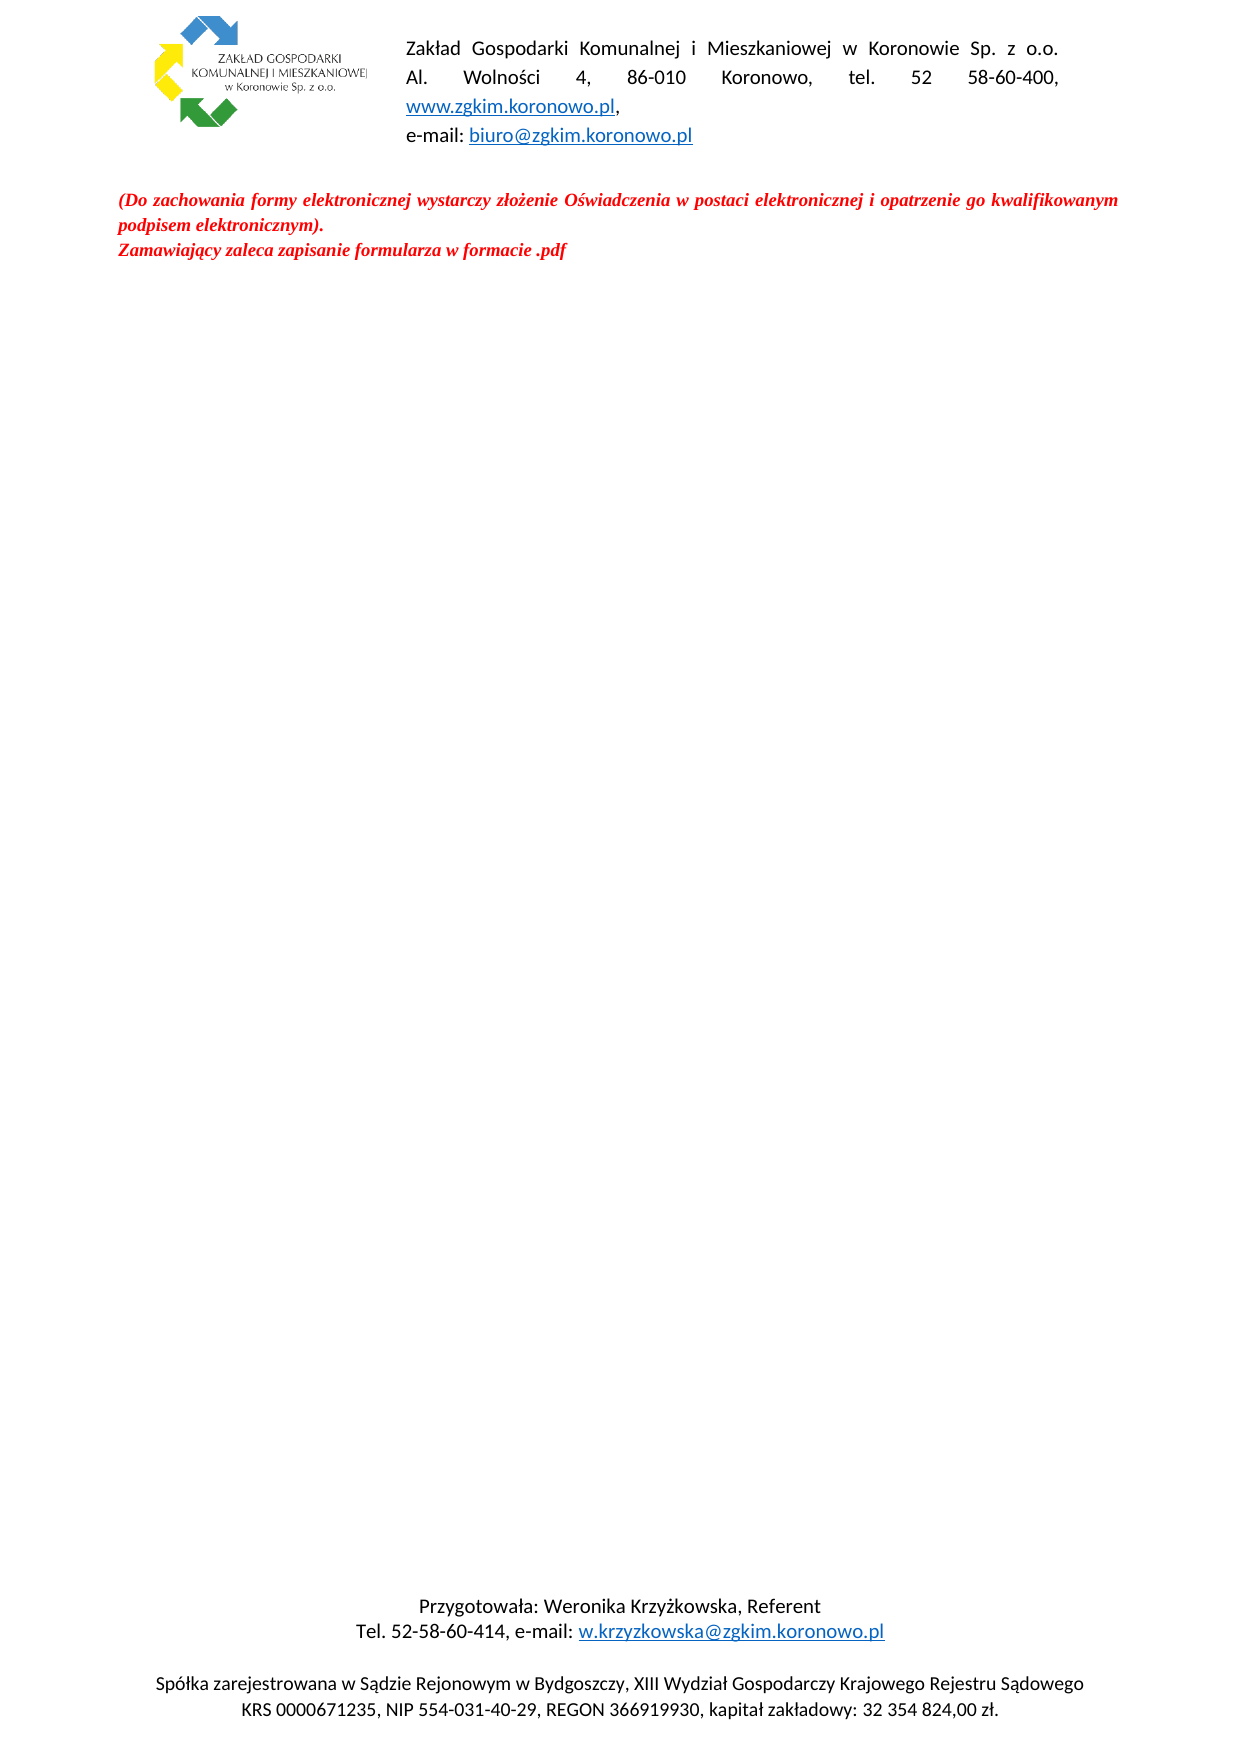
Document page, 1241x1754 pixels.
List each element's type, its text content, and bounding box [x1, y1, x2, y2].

text (Do zachowania formy elektronicznej wystarczy złożenie Oświadczenia w postaci elektronicznej i opatrzenie go kwalifikowanym podpisem elektronicznym). [118, 189, 1122, 236]
picture [154, 16, 367, 127]
text Zamawiający zaleca zapisanie formularza w formacie .pdf [118, 239, 1122, 260]
